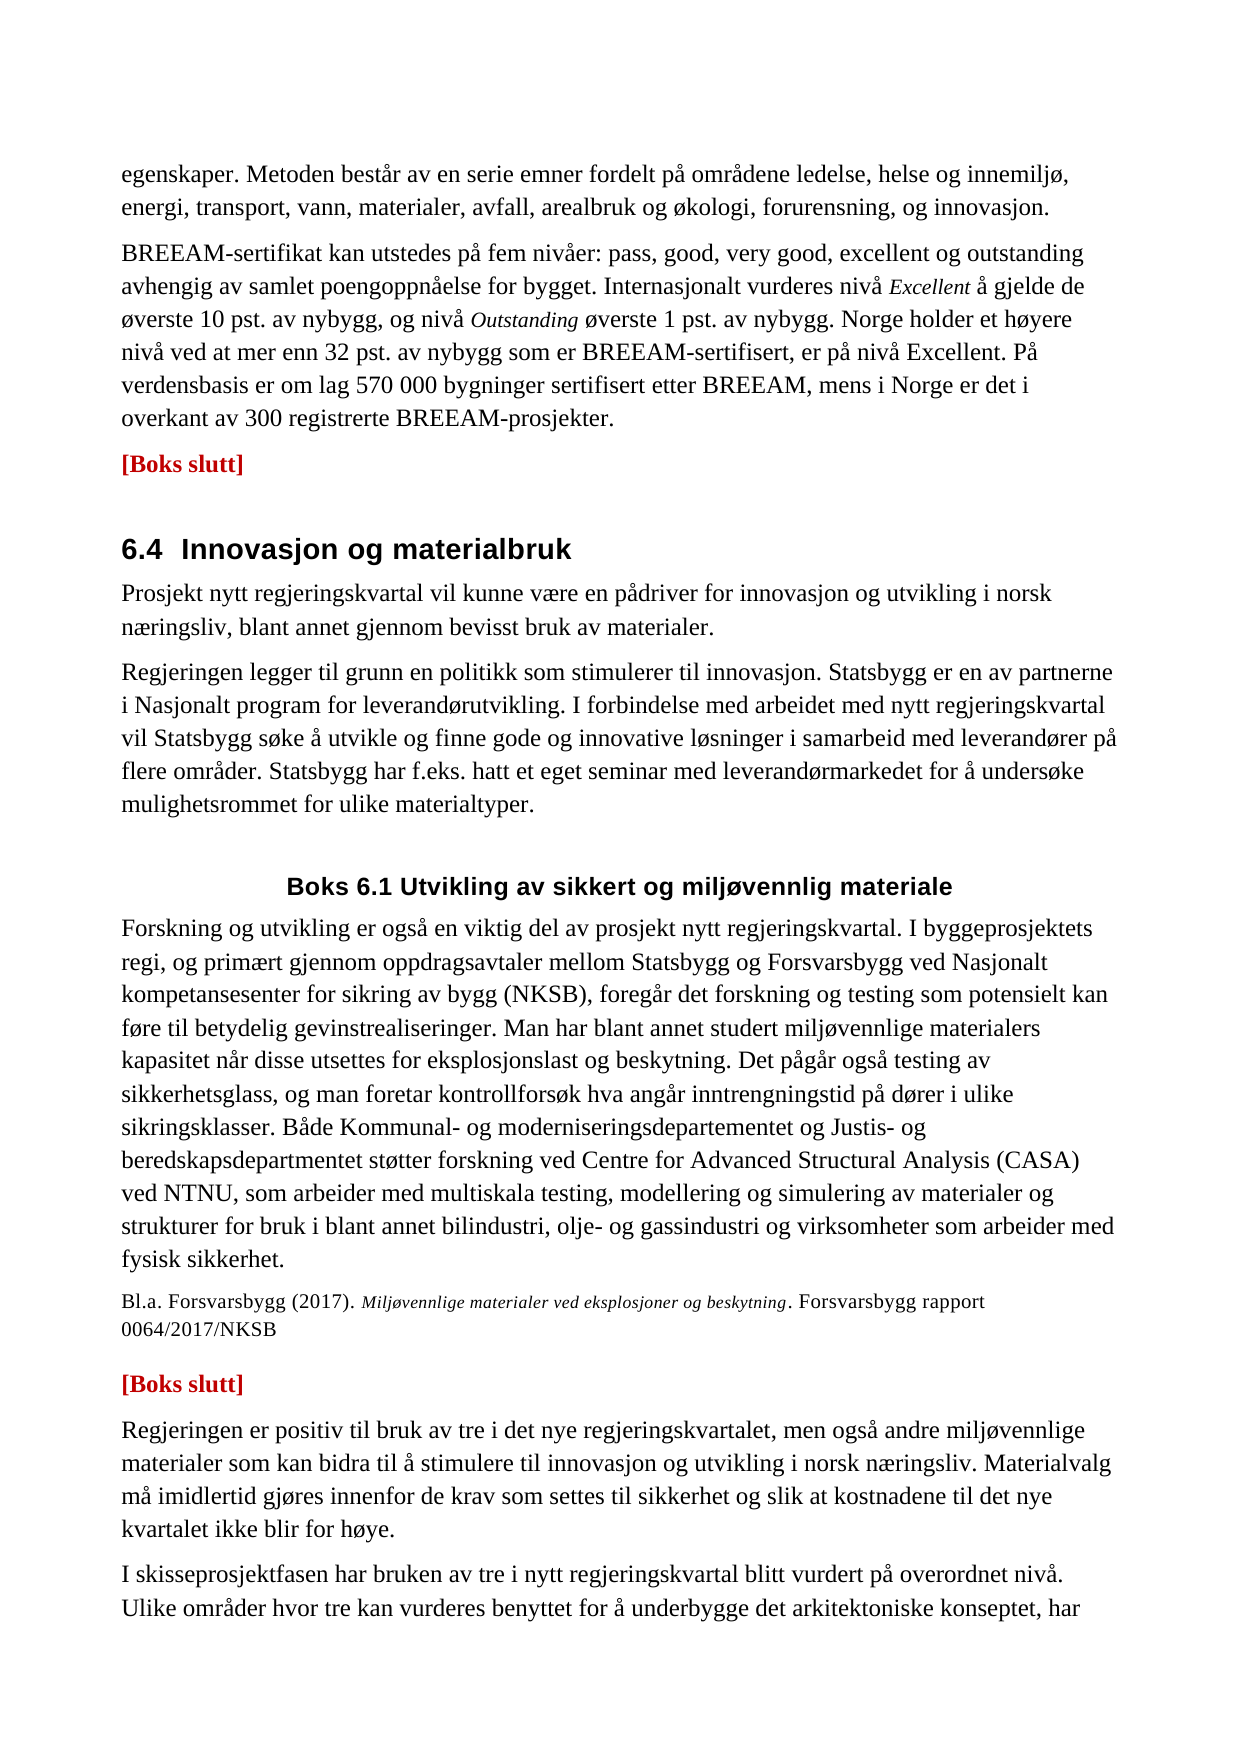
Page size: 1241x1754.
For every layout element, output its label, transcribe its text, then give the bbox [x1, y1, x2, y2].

text Regjeringen legger til grunn en politikk som stimulerer til innovasjon. Statsbygg er en av partnerne i Nasjonalt program for leverandørutvikling. I forbindelse med arbeidet med nytt regjeringskvartal vil Statsbygg søke å utvikle og finne gode og innovative løsninger i samarbeid med leverandører på flere områder. Statsbygg har f.eks. hatt et eget seminar med leverandørmarkedet for å undersøke mulighetsrommet for ulike materialtyper. [121, 657, 1119, 818]
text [121, 1559, 1119, 1621]
text Prosjekt nytt regjeringskvartal vil kunne være en pådriver for innovasjon og utvikling i norsk næringsliv, blant annet gjennom bevisst bruk av materialer. [121, 578, 1119, 640]
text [121, 159, 1119, 221]
subtitle Innovasjon og materialbruk [121, 532, 1119, 565]
text [Boks slutt] [121, 1369, 1119, 1398]
text Bl.a. Forsvarsbygg (2017). Miljøvennlige materialer ved eksplosjoner og beskytning. Forsvarsbygg rapport 0064/2017/NKSB [121, 1289, 1119, 1341]
text Regjeringen er positiv til bruk av tre i det nye regjeringskvartalet, men også andre miljøvennlige materialer som kan bidra til å stimulere til innovasjon og utvikling i norsk næringsliv. Materialvalg må imidlertid gjøres innenfor de krav som settes til sikkerhet og slik at kostnadene til det nye kvartalet ikke blir for høye. [121, 1415, 1119, 1543]
text [Boks slutt] [121, 449, 1119, 477]
text Forskning og utvikling er også en viktig del av prosjekt nytt regjeringskvartal. I byggeprosjektets regi, og primært gjennom oppdragsavtaler mellom Statsbygg og Forsvarsbygg ved Nasjonalt kompetansesenter for sikring av bygg (NKSB), foregår det forskning og testing som potensielt kan føre til betydelig gevinstrealiseringer. Man har blant annet studert miljøvennlige materialers kapasitet når disse utsettes for eksplosjonslast og beskytning. Det pågår også testing av sikkerhetsglass, og man foretar kontrollforsøk hva angår inntrengningstid på dører i ulike sikringsklasser. Både Kommunal- og moderniseringsdepartementet og Justis- og beredskapsdepartmentet støtter forskning ved Centre for Advanced Structural Analysis (CASA) ved NTNU, som arbeider med multiskala testing, modellering og simulering av materialer og strukturer for bruk i blant annet bilindustri, olje- og gassindustri og virksomheter som arbeider med fysisk sikkerhet. [121, 913, 1119, 1272]
text Utvikling av sikkert og miljøvennlig materiale [121, 872, 1119, 901]
text BREEAM-sertifikat kan utstedes på fem nivåer: pass, good, very good, excellent og outstanding avhengig av samlet poengoppnåelse for bygget. Internasjonalt vurderes nivå Excellent å gjelde de øverste 10 pst. av nybygg, og nivå Outstanding øverste 1 pst. av nybygg. Norge holder et høyere nivå ved at mer enn 32 pst. av nybygg som er BREEAM-sertifisert, er på nivå Excellent. På verdensbasis er om lag 570 000 bygninger sertifisert etter BREEAM, mens i Norge er det i overkant av 300 registrerte BREEAM-prosjekter. [121, 238, 1119, 432]
